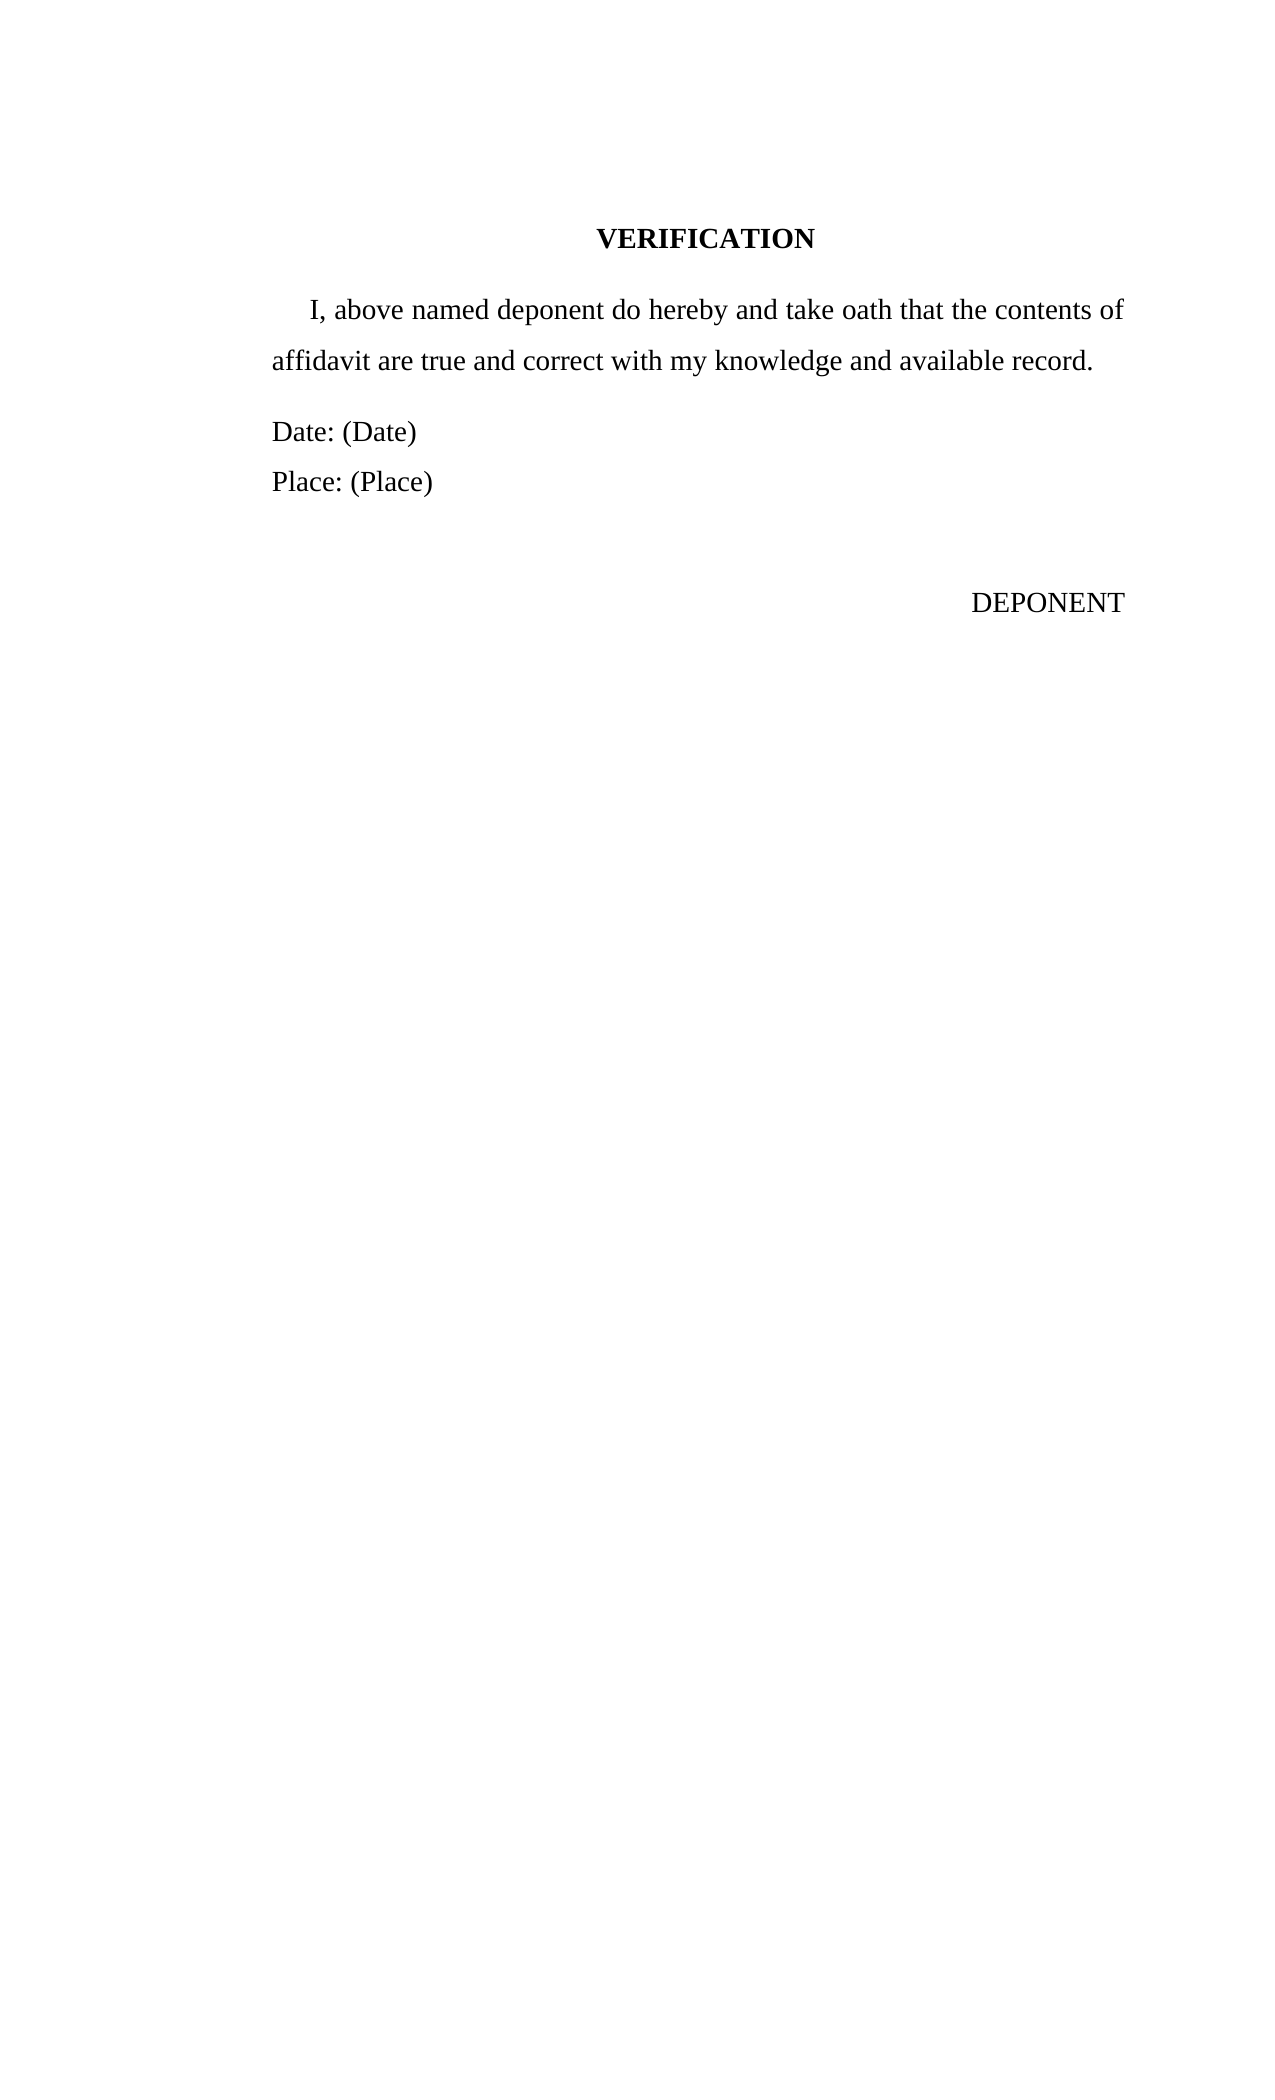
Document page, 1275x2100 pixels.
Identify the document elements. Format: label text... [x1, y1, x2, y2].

text VERIFICATION [272, 221, 1125, 255]
text I, above named deponent do hereby and take oath that the contents of affidavit are true and correct with my knowledge and available record. [272, 292, 1125, 376]
text DEPONENT [272, 586, 1125, 619]
text Date: (Date) [272, 414, 1125, 447]
text Place: (Place) [272, 464, 1125, 498]
